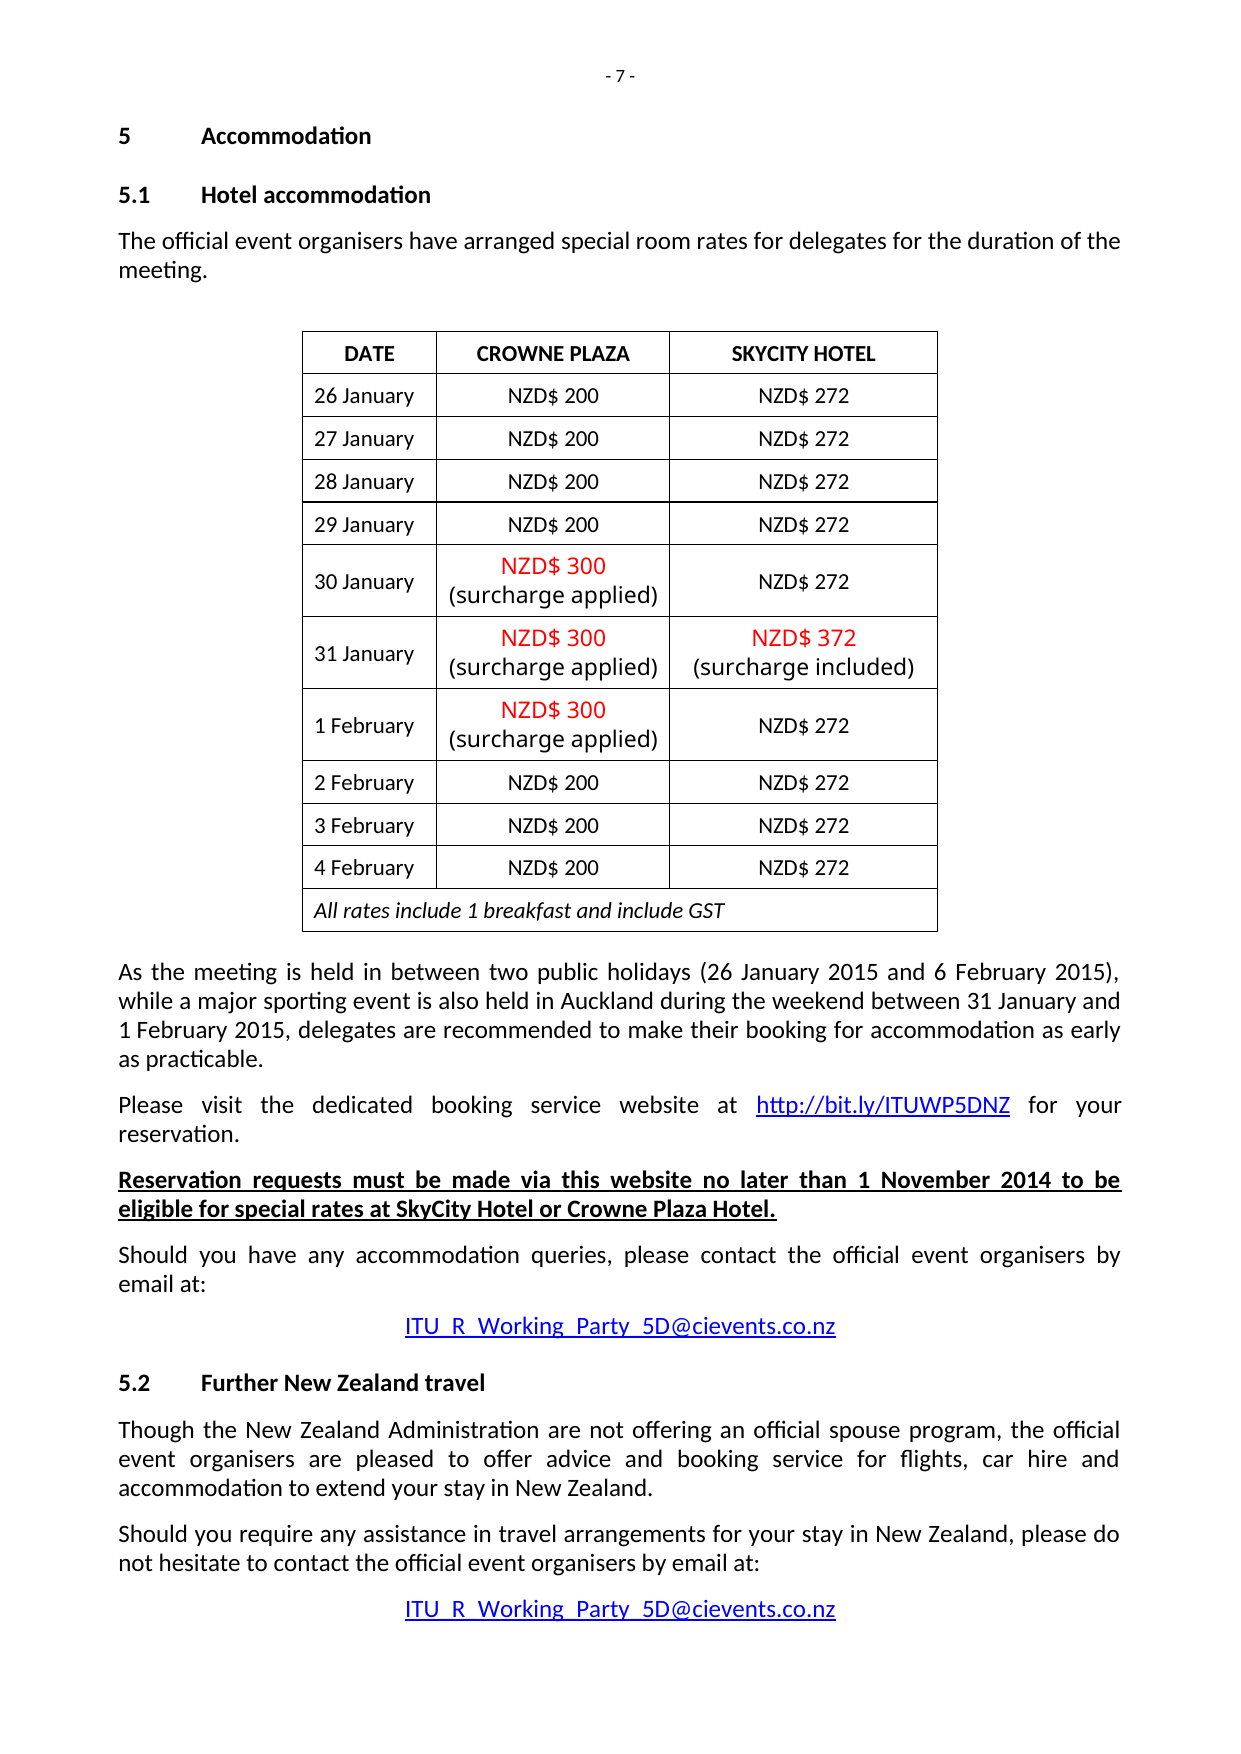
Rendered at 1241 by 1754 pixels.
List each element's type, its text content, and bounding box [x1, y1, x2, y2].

text The official event organisers have arranged special room rates for delegates for the duration of the meeting. [118, 226, 1122, 285]
table_cell 1 February [303, 689, 436, 760]
table_header CROWNE PLAZA [437, 332, 669, 373]
text As the meeting is held in between two public holidays (26 January 2015 and 6 February 2015), while a major sporting event is also held in Auckland during the weekend between 31 January and 1 February 2015, delegates are recommended to make their booking for accommodation as early as practicable. [118, 957, 1122, 1073]
subtitle 5 Accommodation [118, 118, 1122, 151]
table_cell NZD$ 272 [670, 846, 937, 888]
table_cell NZD$ 272 [670, 417, 937, 459]
text ITU_R_Working_Party_5D@cievents.co.nz [118, 1594, 1122, 1623]
table_cell NZD$ 200 [437, 846, 669, 888]
table_cell 26 January [303, 374, 436, 416]
table_cell NZD$ 372 (surcharge included) [670, 617, 937, 688]
text Reservation requests must be made via this website no later than 1 November 2014 to be eligible for special rates at SkyCity Hotel or Crowne Plaza Hotel. [118, 1165, 1122, 1190]
table_cell 27 January [303, 417, 436, 459]
table_cell 4 February [303, 846, 436, 888]
text Please visit the dedicated booking service website at http://bit.ly/ITUWP5DNZ for your reservation. [118, 1090, 1122, 1148]
table_cell NZD$ 200 [437, 417, 669, 459]
table_cell 31 January [303, 617, 436, 688]
table_cell NZD$ 272 [670, 689, 937, 760]
table_cell NZD$ 200 [437, 761, 669, 802]
table_cell NZD$ 272 [670, 761, 937, 802]
text Should you have any accommodation queries, please contact the official event organisers by email at: [118, 1240, 1122, 1298]
table_cell NZD$ 300 (surcharge applied) [437, 617, 669, 688]
text ITU_R_Working_Party_5D@cievents.co.nz [118, 1311, 1122, 1340]
table_cell NZD$ 200 [437, 460, 669, 501]
table_header DATE [303, 332, 436, 373]
text Though the New Zealand Administration are not offering an official spouse program, the official event organisers are pleased to offer advice and booking service for flights, car hire and accommodation to extend your stay in New Zealand. [118, 1415, 1122, 1502]
subtitle 5.1 Hotel accommodation [118, 176, 1122, 210]
table_cell NZD$ 200 [437, 503, 669, 544]
table_cell 3 February [303, 804, 436, 845]
table_cell 29 January [303, 503, 436, 544]
table_cell NZD$ 272 [670, 545, 937, 616]
text Should you require any assistance in travel arrangements for your stay in New Zealand, please do not hesitate to contact the official event organisers by email at: [118, 1519, 1122, 1577]
table_cell NZD$ 300 (surcharge applied) [437, 545, 669, 616]
table_cell NZD$ 272 [670, 374, 937, 416]
table_cell 28 January [303, 460, 436, 501]
table_cell 2 February [303, 761, 436, 802]
table_cell All rates include 1 breakfast and include GST [303, 889, 937, 931]
subtitle 5.2 Further New Zealand travel [118, 1365, 1122, 1398]
table_cell NZD$ 272 [670, 804, 937, 845]
table_cell NZD$ 272 [670, 503, 937, 544]
table_cell NZD$ 200 [437, 374, 669, 416]
table_cell NZD$ 300 (surcharge applied) [437, 689, 669, 760]
table_cell 30 January [303, 545, 436, 616]
table_cell NZD$ 272 [670, 460, 937, 501]
table_cell NZD$ 200 [437, 804, 669, 845]
text Reservation requests must be made via this website no later than 1 November 2014 to be eligible for special rates at SkyCity Hotel or Crowne Plaza Hotel. [118, 1192, 1122, 1223]
table_header SKYCITY HOTEL [670, 332, 937, 373]
